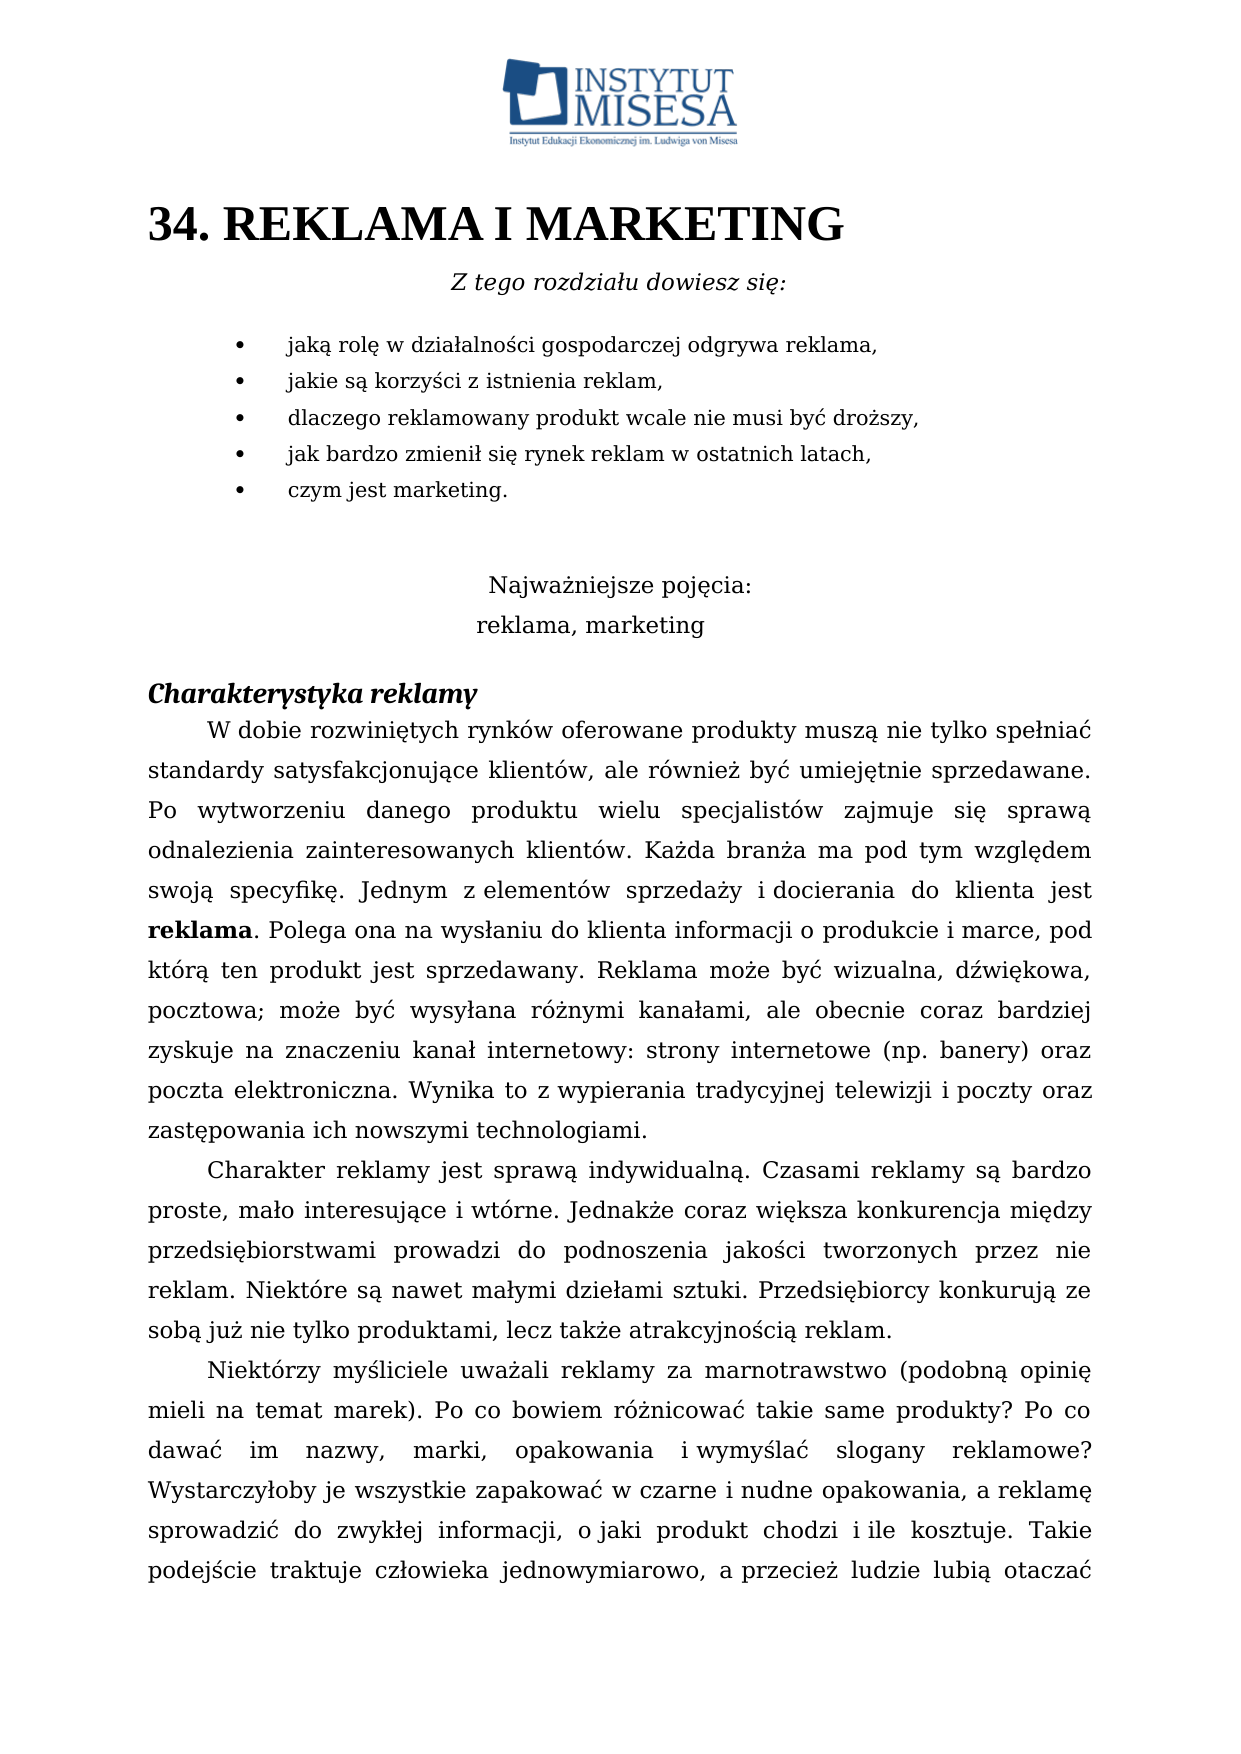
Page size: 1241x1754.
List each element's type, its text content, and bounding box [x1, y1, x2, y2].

text Najważniejsze pojęcia: reklama, marketing [148, 572, 1033, 639]
list jakie są korzyści z istnienia reklam, [236, 369, 1092, 393]
text Z tego rozdziału dowiesz się: [148, 269, 1092, 295]
picture [481, 37, 760, 169]
list dlaczego reklamowany produkt wcale nie musi być droższy, [236, 406, 1092, 430]
text W dobie rozwiniętych rynków oferowane produkty muszą nie tylko spełniać standardy satysfakcjonujące klientów, ale również być umiejętnie sprzedawane. Po wytworzeniu danego produktu wielu specjalistów zajmuje się sprawą odnalezienia zainteresowanych klientów. Każda branża ma pod tym względem swoją specyfikę. Jednym z elementów sprzedaży i docierania do klienta jest reklama. Polega ona na wysłaniu do klienta informacji o produkcie i marce, pod którą ten produkt jest sprzedawany. Reklama może być wizualna, dźwiękowa, pocztowa; może być wysyłana różnymi kanałami, ale obecnie coraz bardziej zyskuje na znaczeniu kanał internetowy: strony internetowe (np. banery) oraz poczta elektroniczna. Wynika to z wypierania tradycyjnej telewizji i poczty oraz zastępowania ich nowszymi technologiami. [148, 717, 1092, 1144]
text Charakter reklamy jest sprawą indywidualną. Czasami reklamy są bardzo proste, mało interesujące i wtórne. Jednakże coraz większa konkurencja między przedsiębiorstwami prowadzi do podnoszenia jakości tworzonych przez nie reklam. Niektóre są nawet małymi dziełami sztuki. Przedsiębiorcy konkurują ze sobą już nie tylko produktami, lecz także atrakcyjnością reklam. [148, 1157, 1092, 1344]
list jak bardzo zmienił się rynek reklam w ostatnich latach, [236, 442, 1092, 466]
subtitle 34. REKLAMA I MARKETING [148, 193, 1092, 251]
list czym jest marketing. [236, 478, 1092, 502]
list jaką rolę w działalności gospodarczej odgrywa reklama, [236, 333, 1092, 357]
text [148, 1357, 1092, 1584]
subtitle Charakterystyka reklamy [148, 677, 1092, 711]
